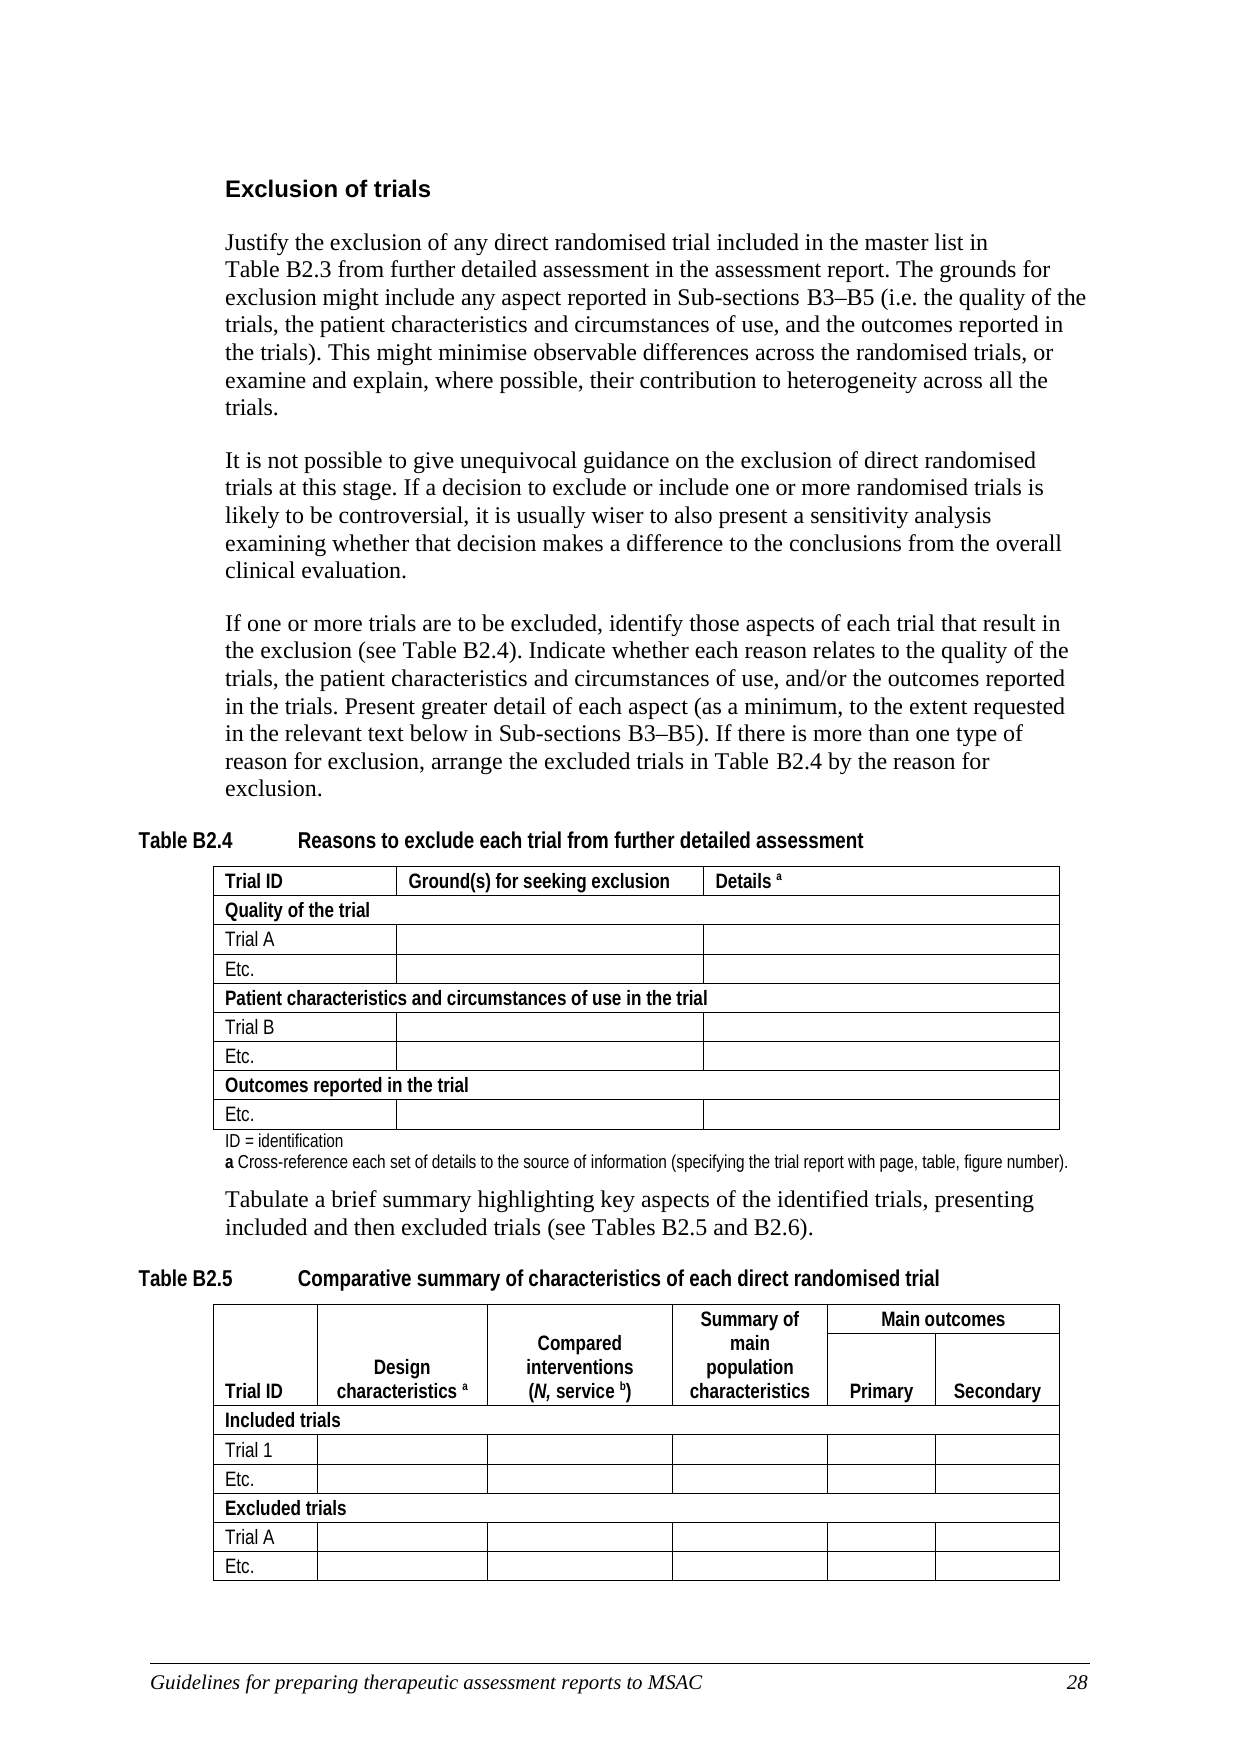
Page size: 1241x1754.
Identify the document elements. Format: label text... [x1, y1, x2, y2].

table_cell [704, 1013, 1059, 1041]
table_cell [828, 1435, 935, 1463]
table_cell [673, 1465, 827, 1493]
text Justify the exclusion of any direct randomised trial included in the master list in Table B2.3 from further detailed assessment in the assessment report. The grounds for exclusion might include any aspect reported in Sub-sections B3–B5 (i.e. the quality of the trials, the patient characteristics and circumstances of use, and the outcomes reported in the trials). This might minimise observable differences across the randomised trials, or examine and explain, where possible, their contribution to heterogeneity across all the trials. [225, 228, 1090, 421]
table_header Ground(s) for seeking exclusion [397, 867, 703, 895]
table_cell [704, 955, 1059, 983]
table_cell [488, 1465, 672, 1493]
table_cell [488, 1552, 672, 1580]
text a Cross-reference each set of details to the source of information (specifying the trial report with page, table, figure number). [225, 1151, 1090, 1173]
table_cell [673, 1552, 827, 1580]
table_cell [673, 1435, 827, 1463]
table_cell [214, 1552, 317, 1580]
table_cell Etc. [214, 955, 396, 983]
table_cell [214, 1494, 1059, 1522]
table_cell [397, 1042, 703, 1070]
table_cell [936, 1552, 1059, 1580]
table_header Trial ID [214, 867, 396, 895]
table_cell [397, 1013, 703, 1041]
table_cell [488, 1435, 672, 1463]
table_cell [704, 1100, 1059, 1128]
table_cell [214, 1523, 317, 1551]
table_cell Primary [828, 1334, 935, 1405]
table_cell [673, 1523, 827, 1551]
table_cell [397, 955, 703, 983]
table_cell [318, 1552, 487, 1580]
table_cell Patient characteristics and circumstances of use in the trial [214, 984, 1059, 1012]
text ID = identification [225, 1129, 1090, 1151]
table_cell Secondary [936, 1334, 1059, 1405]
table_cell [704, 925, 1059, 953]
text Table B2.4 Reasons to exclude each trial from further detailed assessment [138, 827, 1090, 853]
table_cell [318, 1435, 487, 1463]
table_cell [318, 1465, 487, 1493]
table_header Main outcomes [828, 1305, 1059, 1333]
table_cell Etc. [214, 1100, 396, 1128]
text Tabulate a brief summary highlighting key aspects of the identified trials, presenting included and then excluded trials (see Tables B2.5 and B2.6). [225, 1185, 1090, 1240]
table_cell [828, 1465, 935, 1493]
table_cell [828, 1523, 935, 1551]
text If one or more trials are to be excluded, identify those aspects of each trial that result in the exclusion (see Table B2.4). Indicate whether each reason relates to the quality of the trials, the patient characteristics and circumstances of use, and/or the outcomes reported in the trials. Present greater detail of each aspect (as a minimum, to the extent requested in the relevant text below in Sub-sections B3–B5). If there is more than one type of reason for exclusion, arrange the excluded trials in Table B2.4 by the reason for exclusion. [225, 609, 1090, 802]
table_header Details a [704, 867, 1059, 895]
table_cell Trial 1 [214, 1435, 317, 1463]
text Table B2.5 Comparative summary of characteristics of each direct randomised trial [138, 1265, 1090, 1292]
table_cell Trial A [214, 925, 396, 953]
table_header Design characteristics a [318, 1305, 487, 1405]
text It is not possible to give unequivocal guidance on the exclusion of direct randomised trials at this stage. If a decision to exclude or include one or more randomised trials is likely to be controversial, it is usually wiser to also present a sensitivity analysis examining whether that decision makes a difference to the conclusions from the overall clinical evaluation. [225, 446, 1090, 584]
table_cell Outcomes reported in the trial [214, 1071, 1059, 1099]
table_cell [397, 925, 703, 953]
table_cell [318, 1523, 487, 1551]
table_cell [397, 1100, 703, 1128]
table_header Summary of main population characteristics [673, 1305, 827, 1405]
table_cell Etc. [214, 1042, 396, 1070]
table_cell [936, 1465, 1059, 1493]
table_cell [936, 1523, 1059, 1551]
table_cell Quality of the trial [214, 896, 1059, 924]
table_cell Etc. [214, 1465, 317, 1493]
table_header Trial ID [214, 1305, 317, 1405]
table_cell [936, 1435, 1059, 1463]
table_cell Trial B [214, 1013, 396, 1041]
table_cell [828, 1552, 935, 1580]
table_cell Included trials [214, 1406, 1059, 1434]
text Exclusion of trials [225, 175, 1090, 203]
table_cell [704, 1042, 1059, 1070]
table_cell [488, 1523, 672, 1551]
table_header Compared interventions (N, service b) [488, 1305, 672, 1405]
